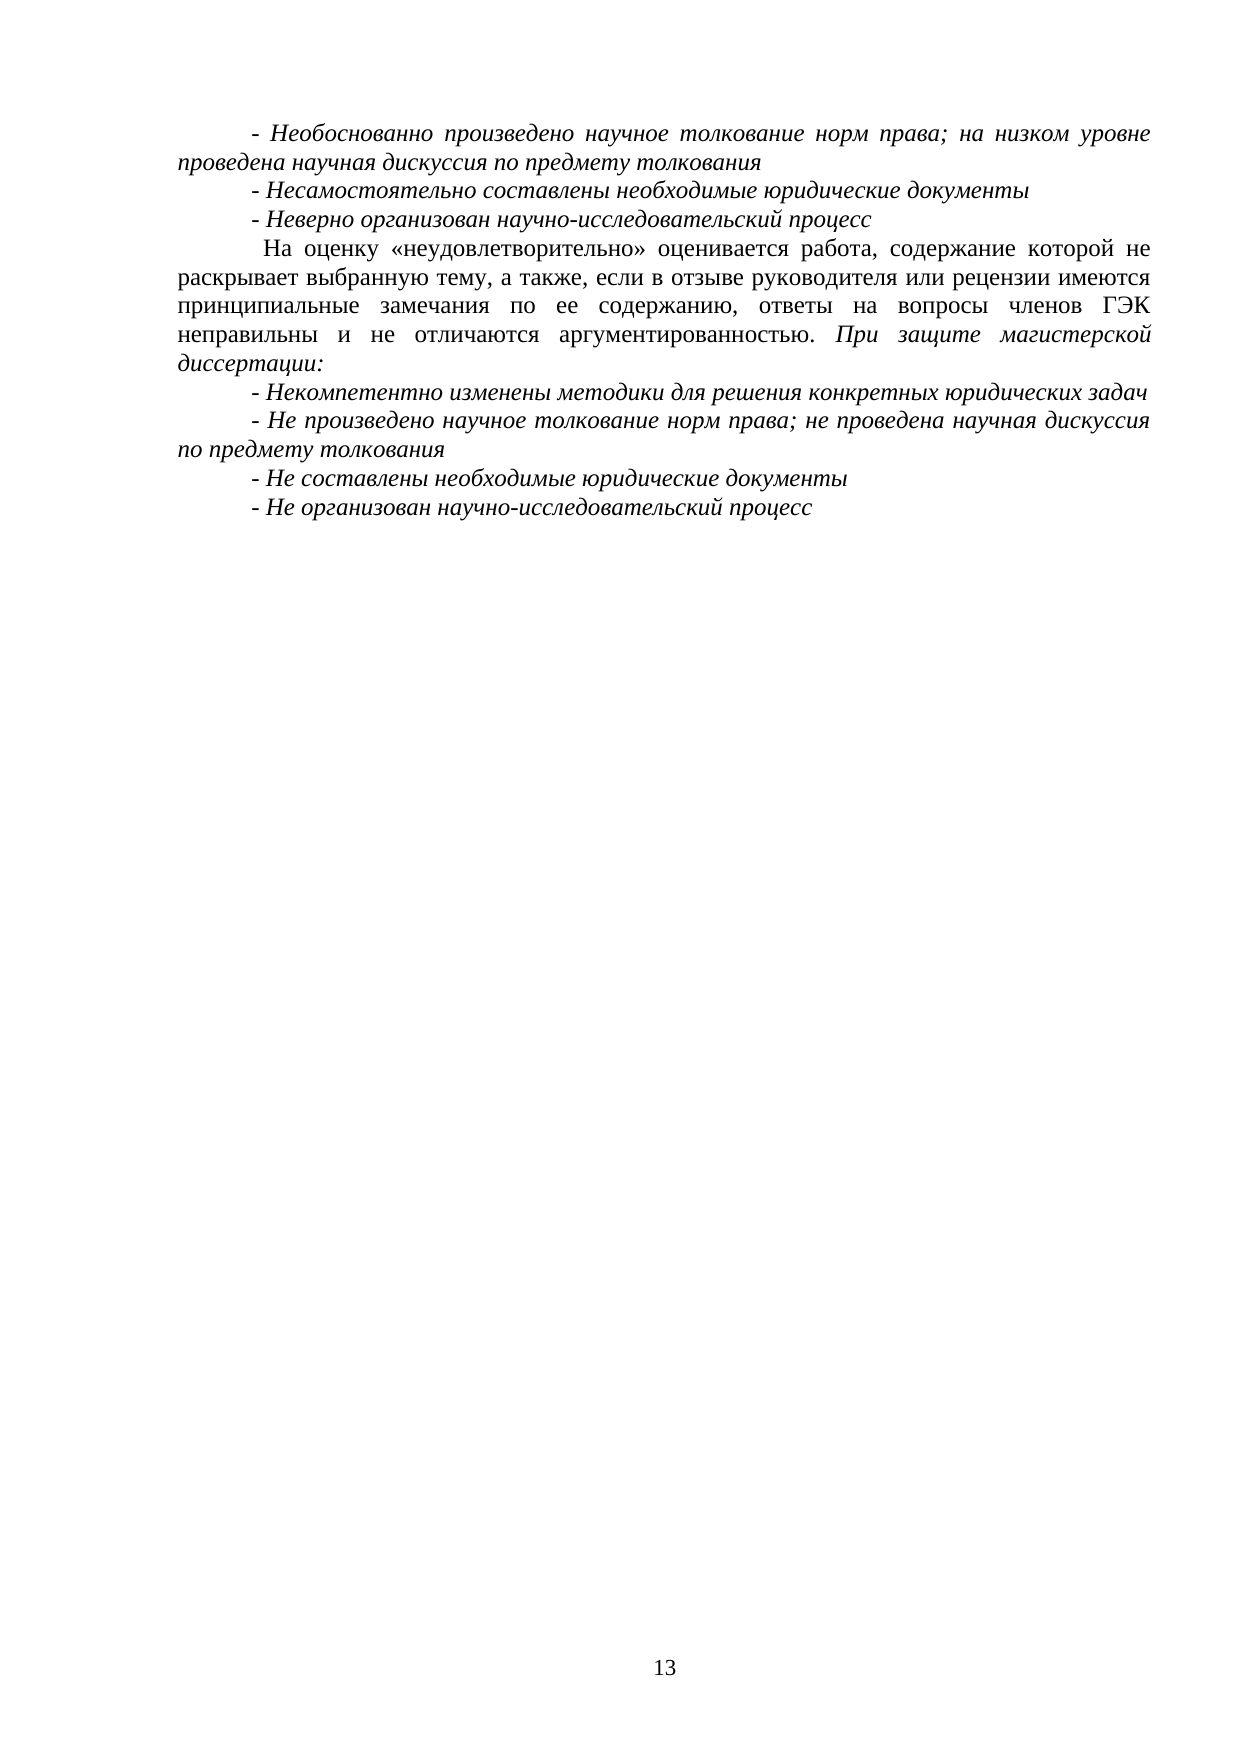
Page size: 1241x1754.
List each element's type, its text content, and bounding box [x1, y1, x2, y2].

text - Не составлены необходимые юридические документы [177, 463, 1152, 492]
text - Не организован научно-исследовательский процесс [177, 492, 1152, 521]
text На оценку «неудовлетворительно» оценивается работа, содержание которой не раскрывает выбранную тему, а также, если в отзыве руководителя или рецензии имеются принципиальные замечания по ее содержанию, ответы на вопросы членов ГЭК неправильны и не отличаются аргументированностью. При защите магистерской диссертации: [177, 233, 1152, 377]
text - Несамостоятельно составлены необходимые юридические документы [177, 176, 1152, 204]
text - Не произведено научное толкование норм права; не проведена научная дискуссия по предмету толкования [177, 406, 1152, 463]
text - Необоснованно произведено научное толкование норм права; на низком уровне проведена научная дискуссия по предмету толкования [177, 118, 1152, 176]
text - Некомпетентно изменены методики для решения конкретных юридических задач [177, 377, 1152, 406]
text - Неверно организован научно-исследовательский процесс [177, 204, 1152, 233]
